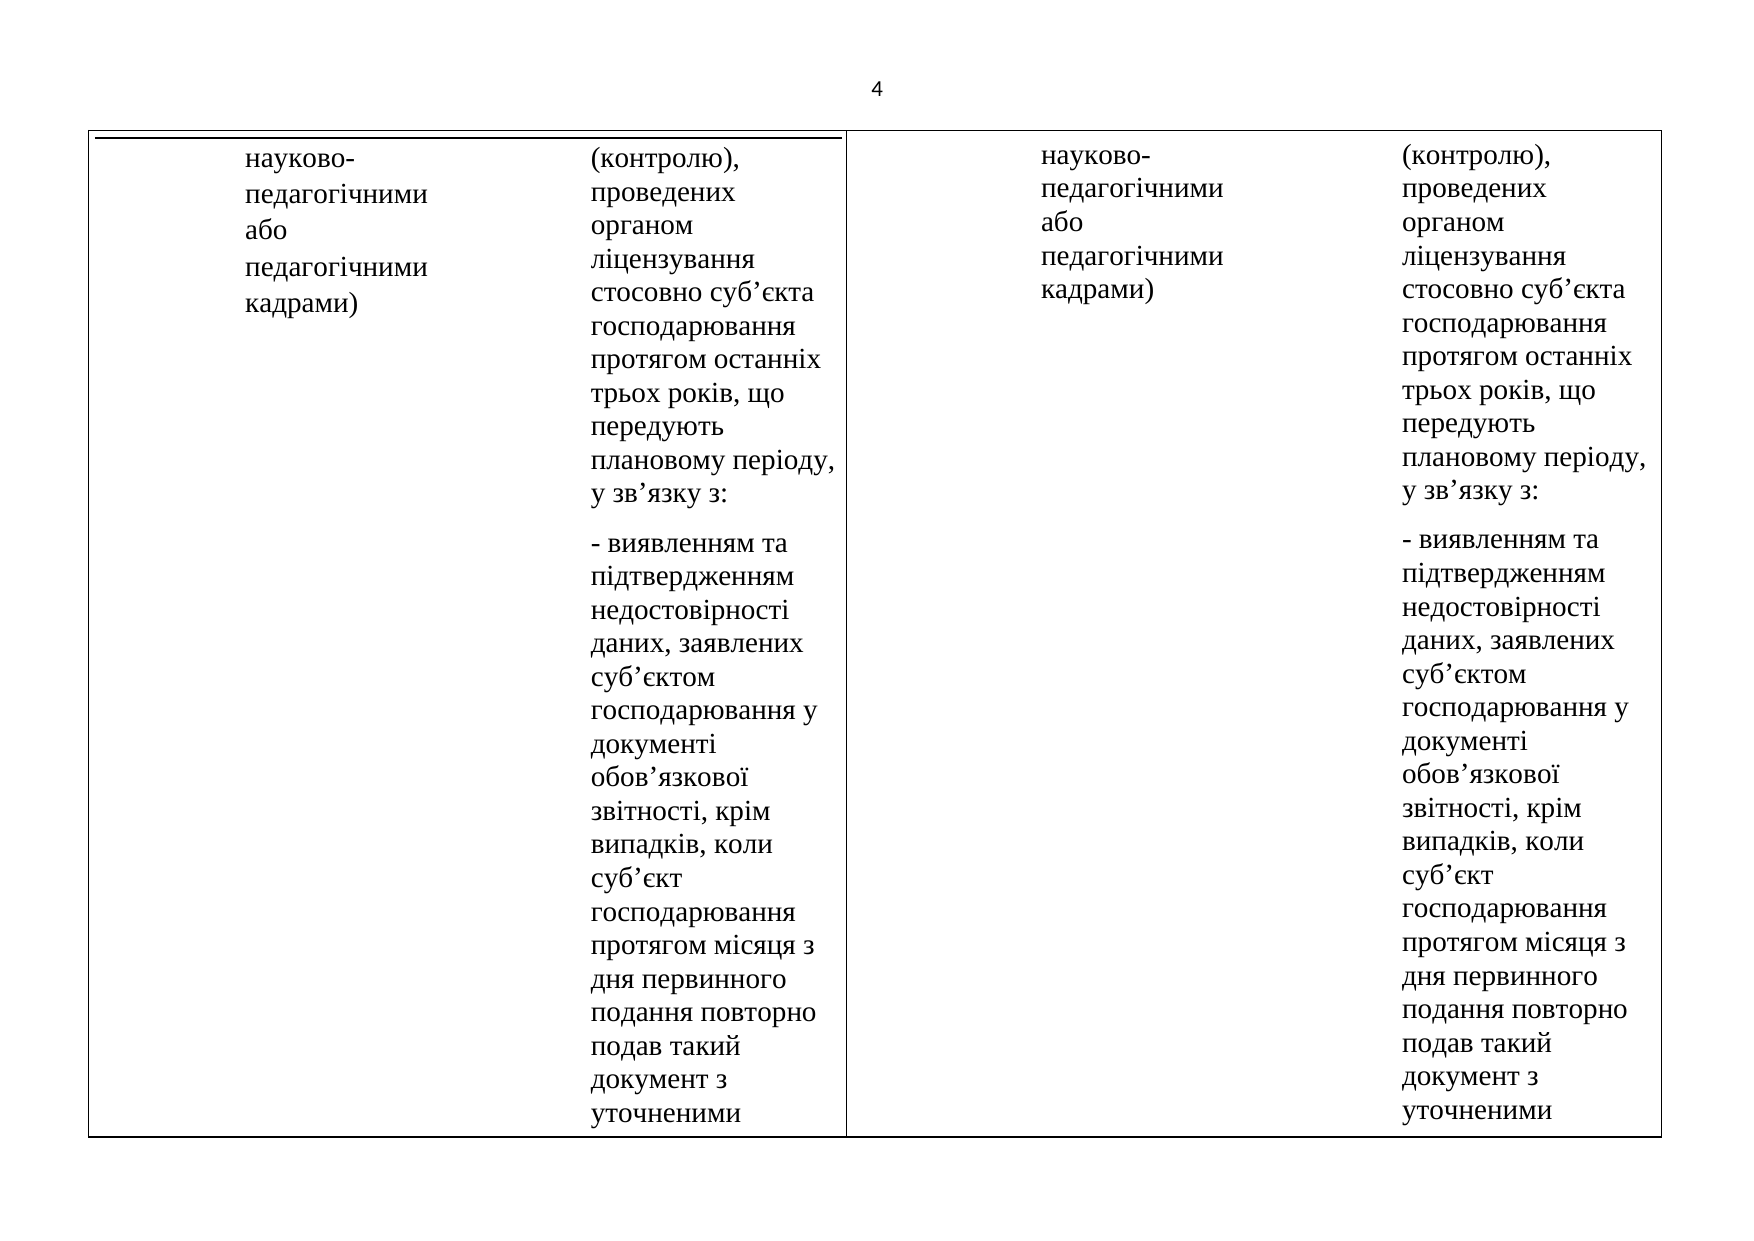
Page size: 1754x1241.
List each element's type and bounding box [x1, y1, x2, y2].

table_cell [847, 131, 1661, 1136]
table_cell [89, 131, 846, 1136]
